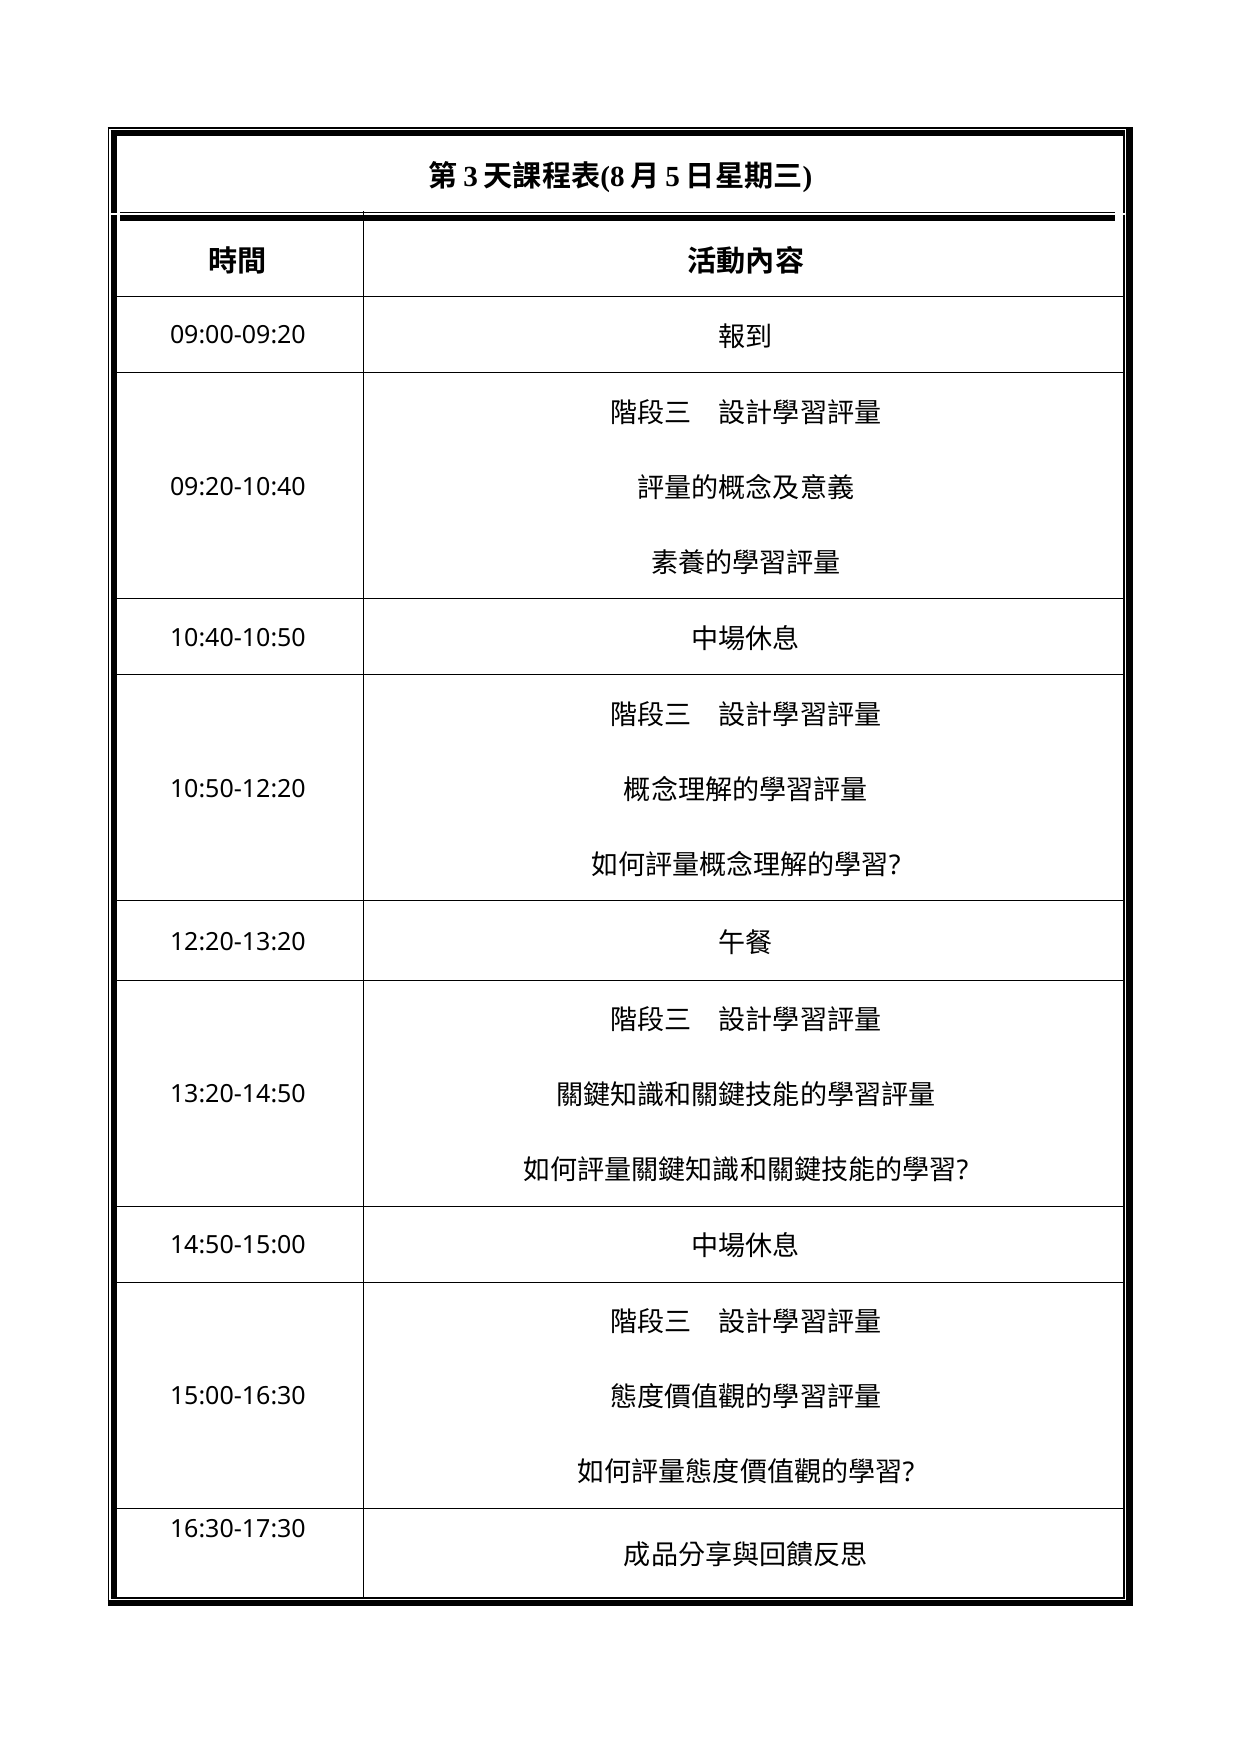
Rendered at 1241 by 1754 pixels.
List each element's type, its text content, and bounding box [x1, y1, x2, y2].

table_cell 中場休息 [364, 1207, 1123, 1282]
table_cell 09:00-09:20 [117, 297, 363, 372]
table_cell 成品分享與回饋反思 [364, 1509, 1123, 1597]
table_cell 階段三 設計學習評量 態度價值觀的學習評量 如何評量態度價值觀的學習? [364, 1283, 1123, 1508]
table_cell 中場休息 [364, 599, 1123, 674]
table_header 第3天課程表(8月5日星期三) [117, 136, 1123, 211]
table_cell 階段三 設計學習評量 關鍵知識和關鍵技能的學習評量 如何評量關鍵知識和關鍵技能的學習? [364, 981, 1123, 1206]
table_cell 14:50-15:00 [117, 1207, 363, 1282]
table_cell 報到 [364, 297, 1123, 372]
table_cell 階段三 設計學習評量 評量的概念及意義 素養的學習評量 [364, 373, 1123, 598]
table_cell 10:50-12:20 [117, 675, 363, 900]
table_cell 12:20-13:20 [117, 901, 363, 979]
table_cell 16:30-17:30 [117, 1509, 363, 1597]
table_cell 午餐 [364, 901, 1123, 979]
table_cell 階段三 設計學習評量 概念理解的學習評量 如何評量概念理解的學習? [364, 675, 1123, 900]
table_cell 09:20-10:40 [117, 373, 363, 598]
table_cell 活動內容 [364, 211, 1126, 296]
table_cell 13:20-14:50 [117, 981, 363, 1206]
table_cell 10:40-10:50 [117, 599, 363, 674]
table_cell 15:00-16:30 [117, 1283, 363, 1508]
table_cell 時間 [112, 211, 363, 296]
